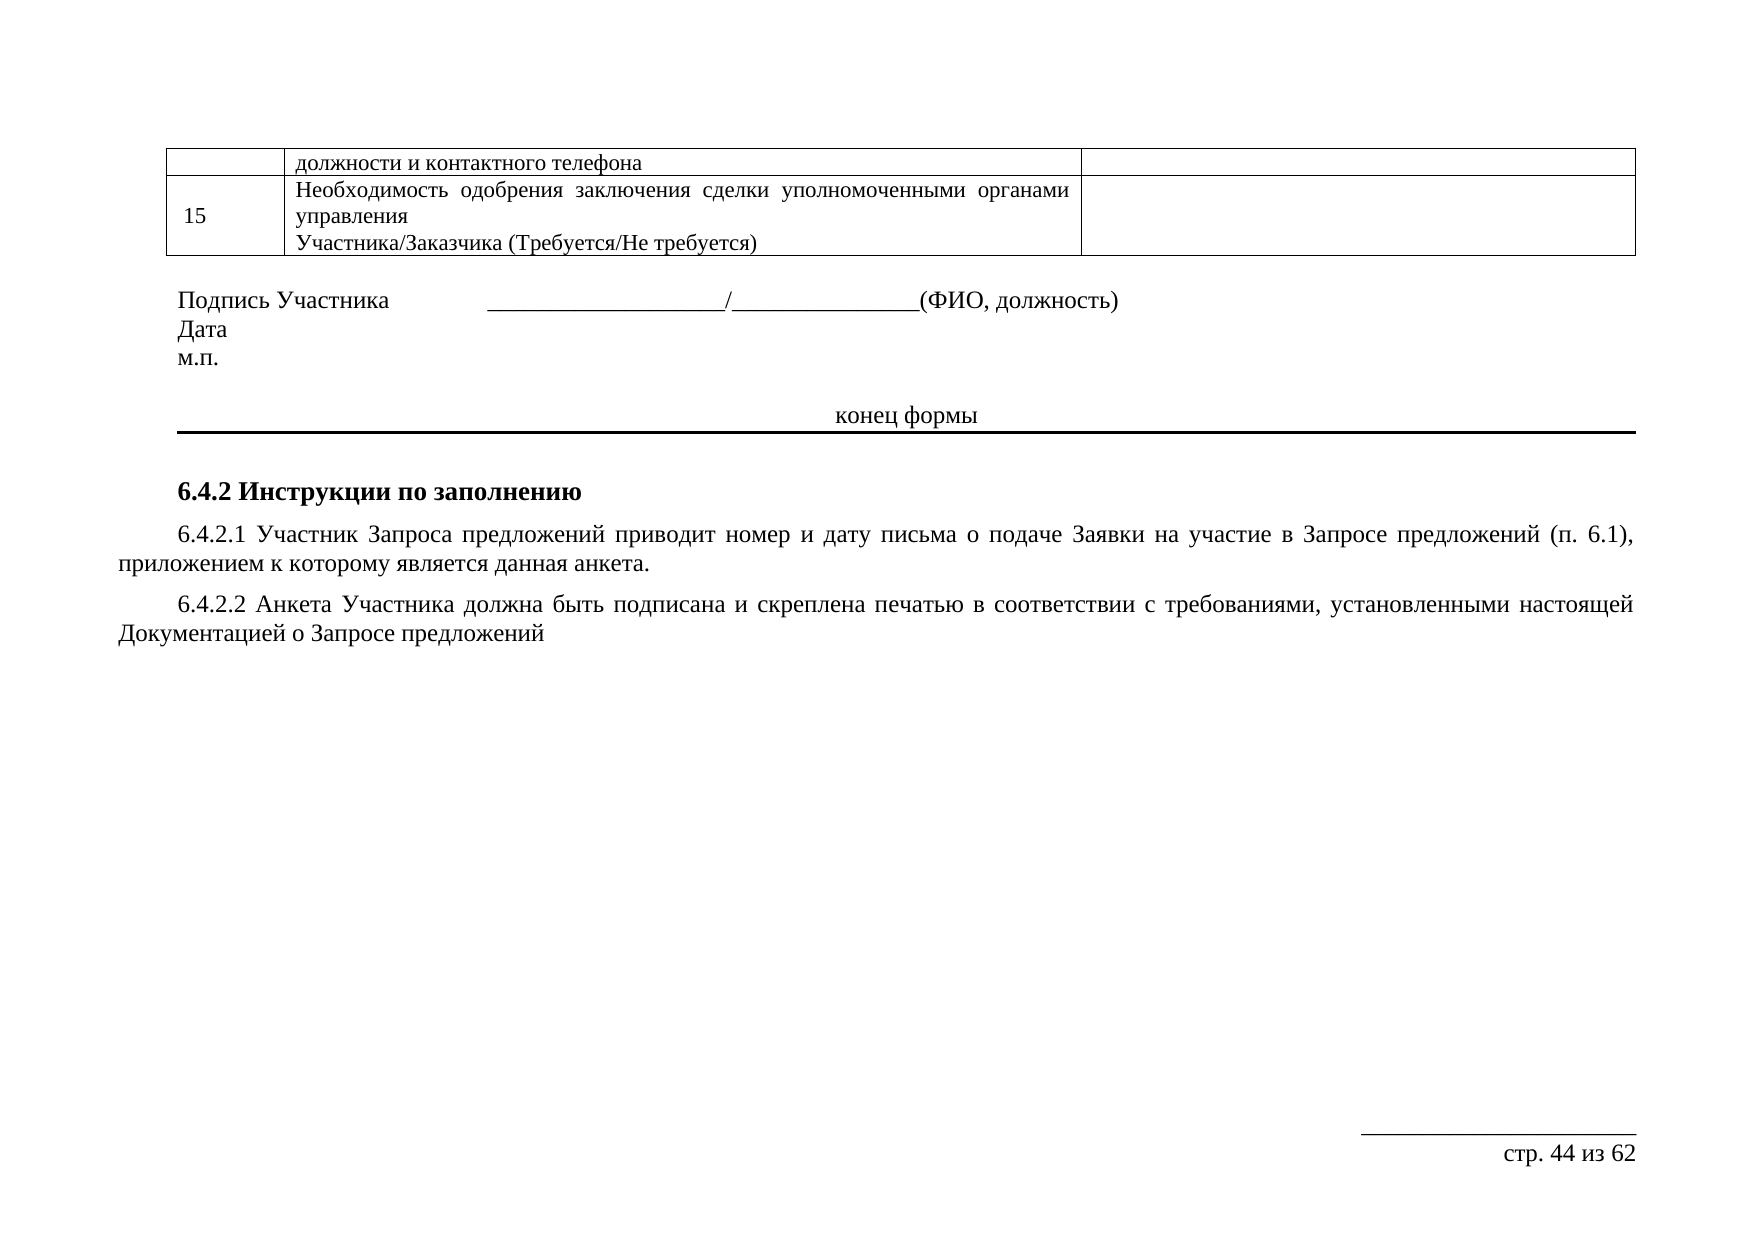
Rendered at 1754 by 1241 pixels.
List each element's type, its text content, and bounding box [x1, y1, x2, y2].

text Подпись Участника ___________________/_______________(ФИО, должность) [177, 285, 1636, 314]
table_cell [285, 149, 1081, 175]
subtitle 6.4.2 Инструкции по заполнению [177, 475, 1636, 506]
table_cell [1082, 176, 1635, 255]
text 6.4.2.2 Анкета Участника должна быть подписана и скреплена печатью в соответствии с требованиями, установленными настоящей Документацией о Запросе предложений [118, 589, 1636, 646]
table_cell [167, 149, 284, 175]
table_cell Необходимость одобрения заключения сделки уполномоченными органами управления Участника/Заказчика (Требуется/Не требуется) [285, 176, 1081, 255]
text Дата [177, 314, 1636, 342]
table_cell [1082, 149, 1635, 175]
text конец формы [177, 400, 1636, 431]
text м.п. [177, 342, 1636, 371]
table_cell [167, 176, 284, 255]
text 6.4.2.1 Участник Запроса предложений приводит номер и дату письма о подаче Заявки на участие в Запросе предложений (п. 6.1), приложением к которому является данная анкета. [118, 519, 1636, 576]
